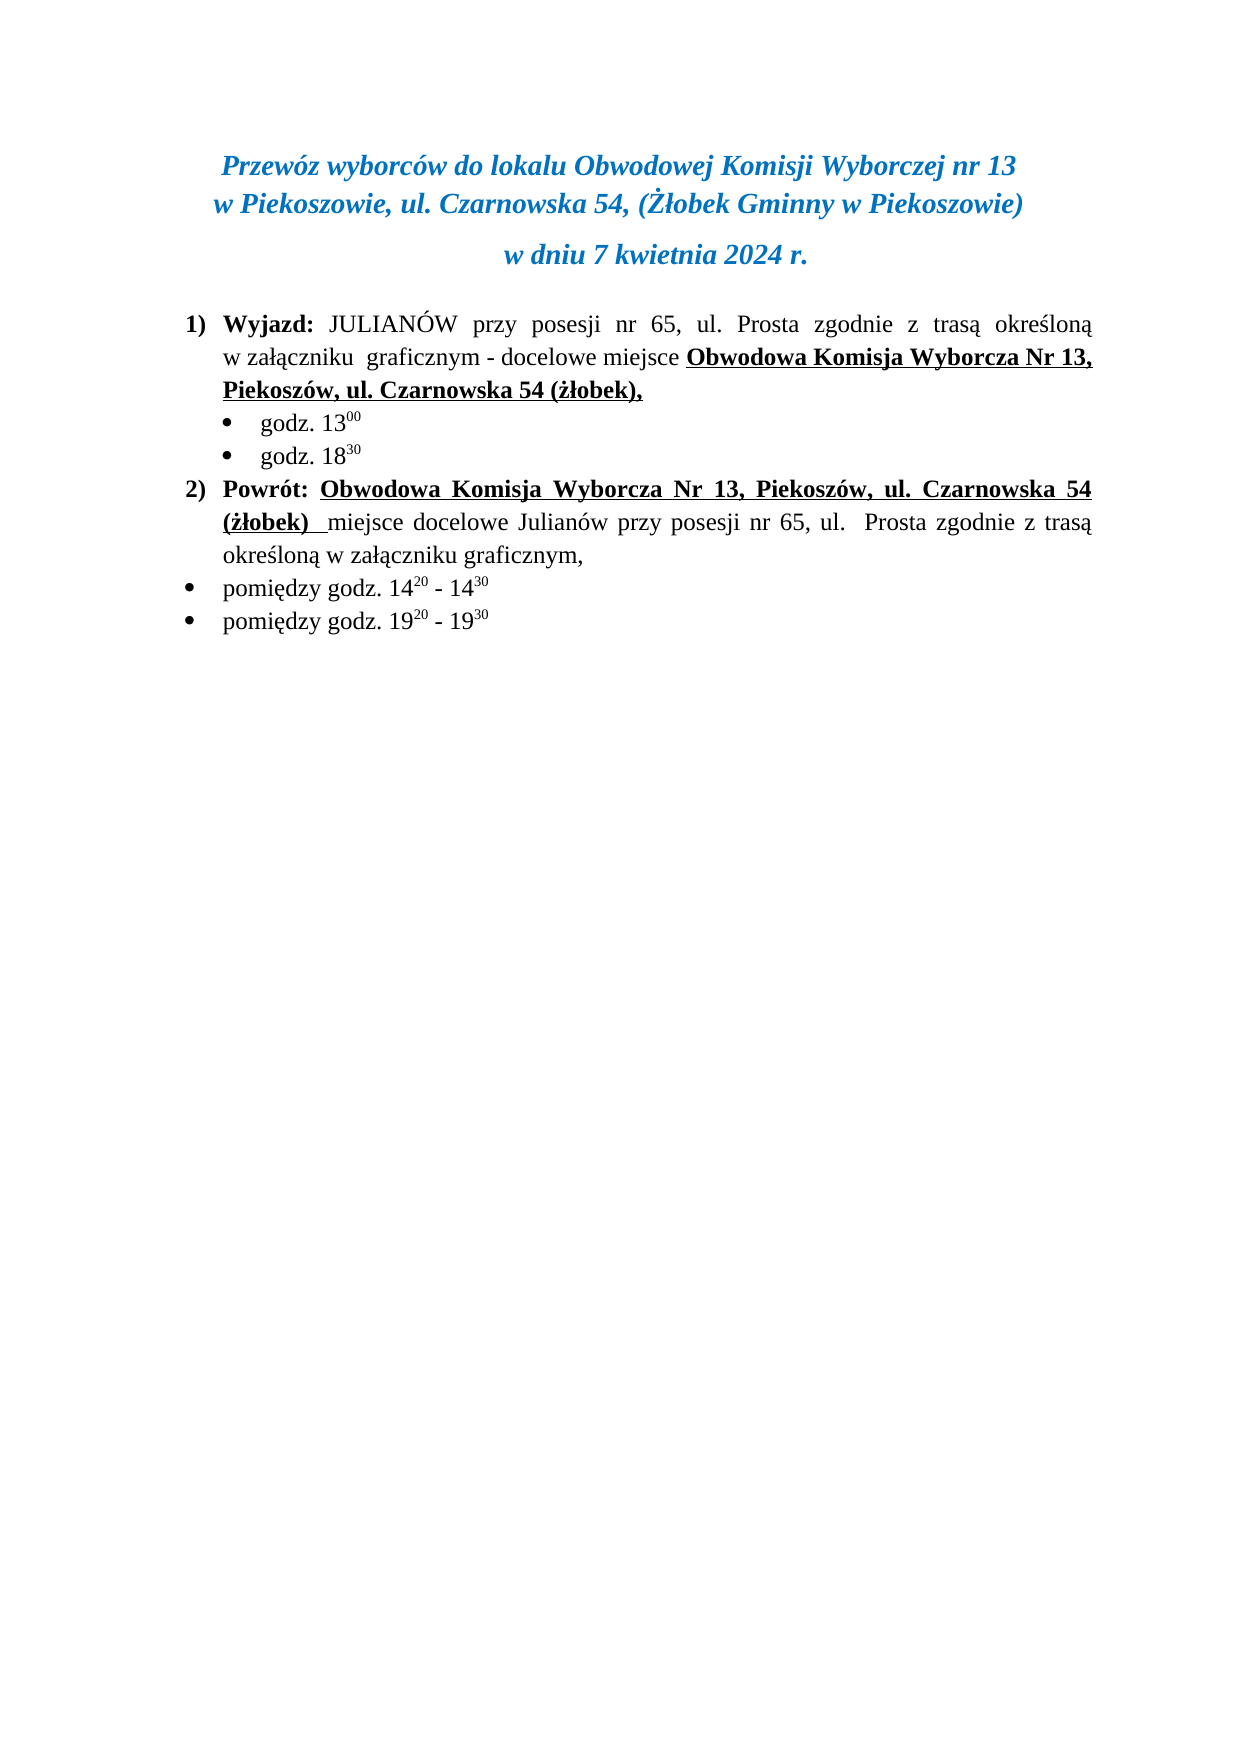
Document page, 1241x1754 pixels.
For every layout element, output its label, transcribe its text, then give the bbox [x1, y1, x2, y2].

text Przewóz wyborców do lokalu Obwodowej Komisji Wyborczej nr 13 w Piekoszowie, ul. Czarnowska 54, (Żłobek Gminny w Piekoszowie) [148, 148, 1093, 220]
list pomiędzy godz. 1920 - 1930 [185, 606, 1093, 635]
list Powrót: Obwodowa Komisja Wyborcza Nr 13, Piekoszów, ul. Czarnowska 54 (żłobek) miejsce docelowe Julianów przy posesji nr 65, ul. Prosta zgodnie z trasą określoną w załączniku graficznym, [185, 474, 1093, 569]
list w dniu 7 kwietnia 2024 r. [223, 237, 1093, 271]
list pomiędzy godz. 1420 - 1430 [185, 573, 1093, 602]
list Wyjazd: JULIANÓW przy posesji nr 65, ul. Prosta zgodnie z trasą określoną w załączniku graficznym - docelowe miejsce Obwodowa Komisja Wyborcza Nr 13, Piekoszów, ul. Czarnowska 54 (żłobek), [185, 309, 1093, 403]
list godz. 1830 [223, 441, 1093, 469]
list godz. 1300 [223, 408, 1093, 437]
